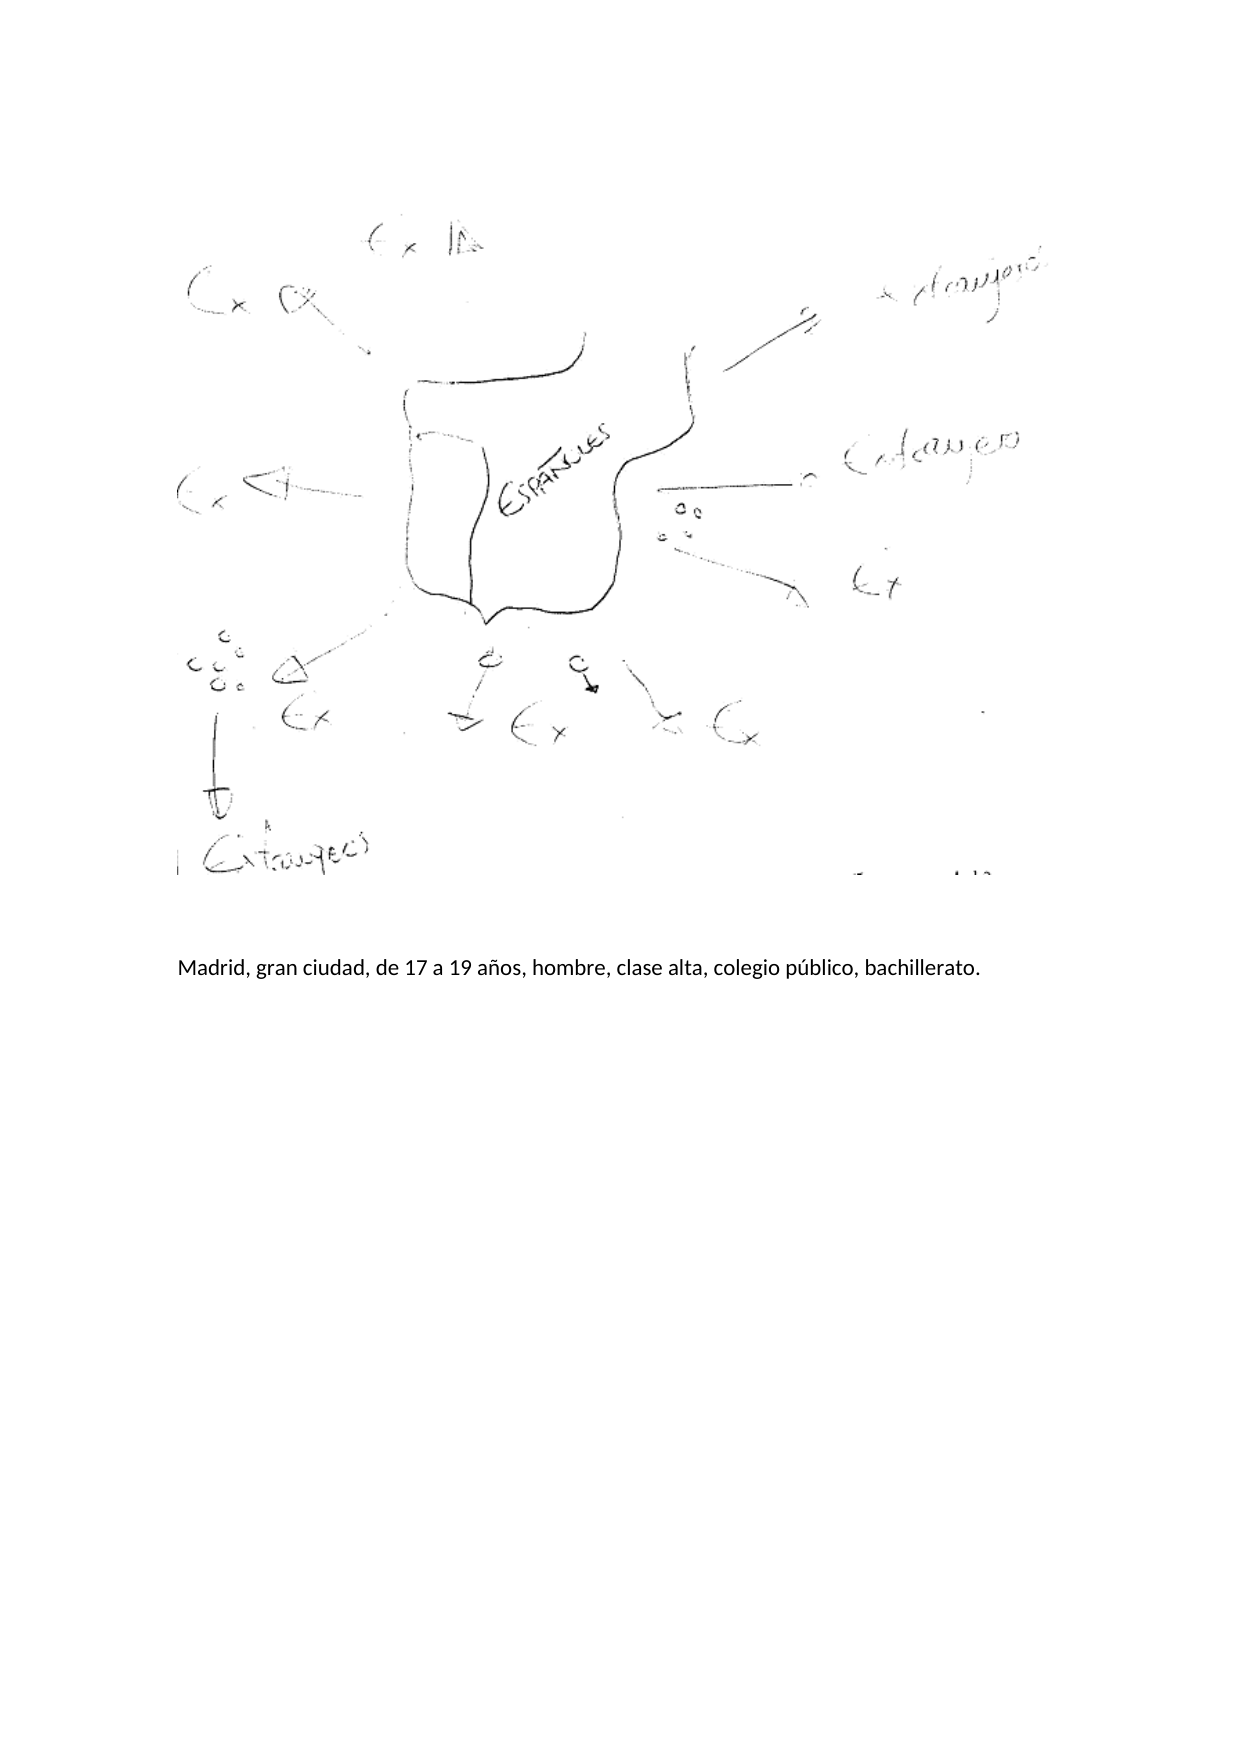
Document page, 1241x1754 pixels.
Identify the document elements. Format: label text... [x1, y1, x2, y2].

picture [177, 206, 1062, 875]
text Madrid, gran ciudad, de 17 a 19 años, hombre, clase alta, colegio público, bachillerato. [177, 953, 1063, 981]
